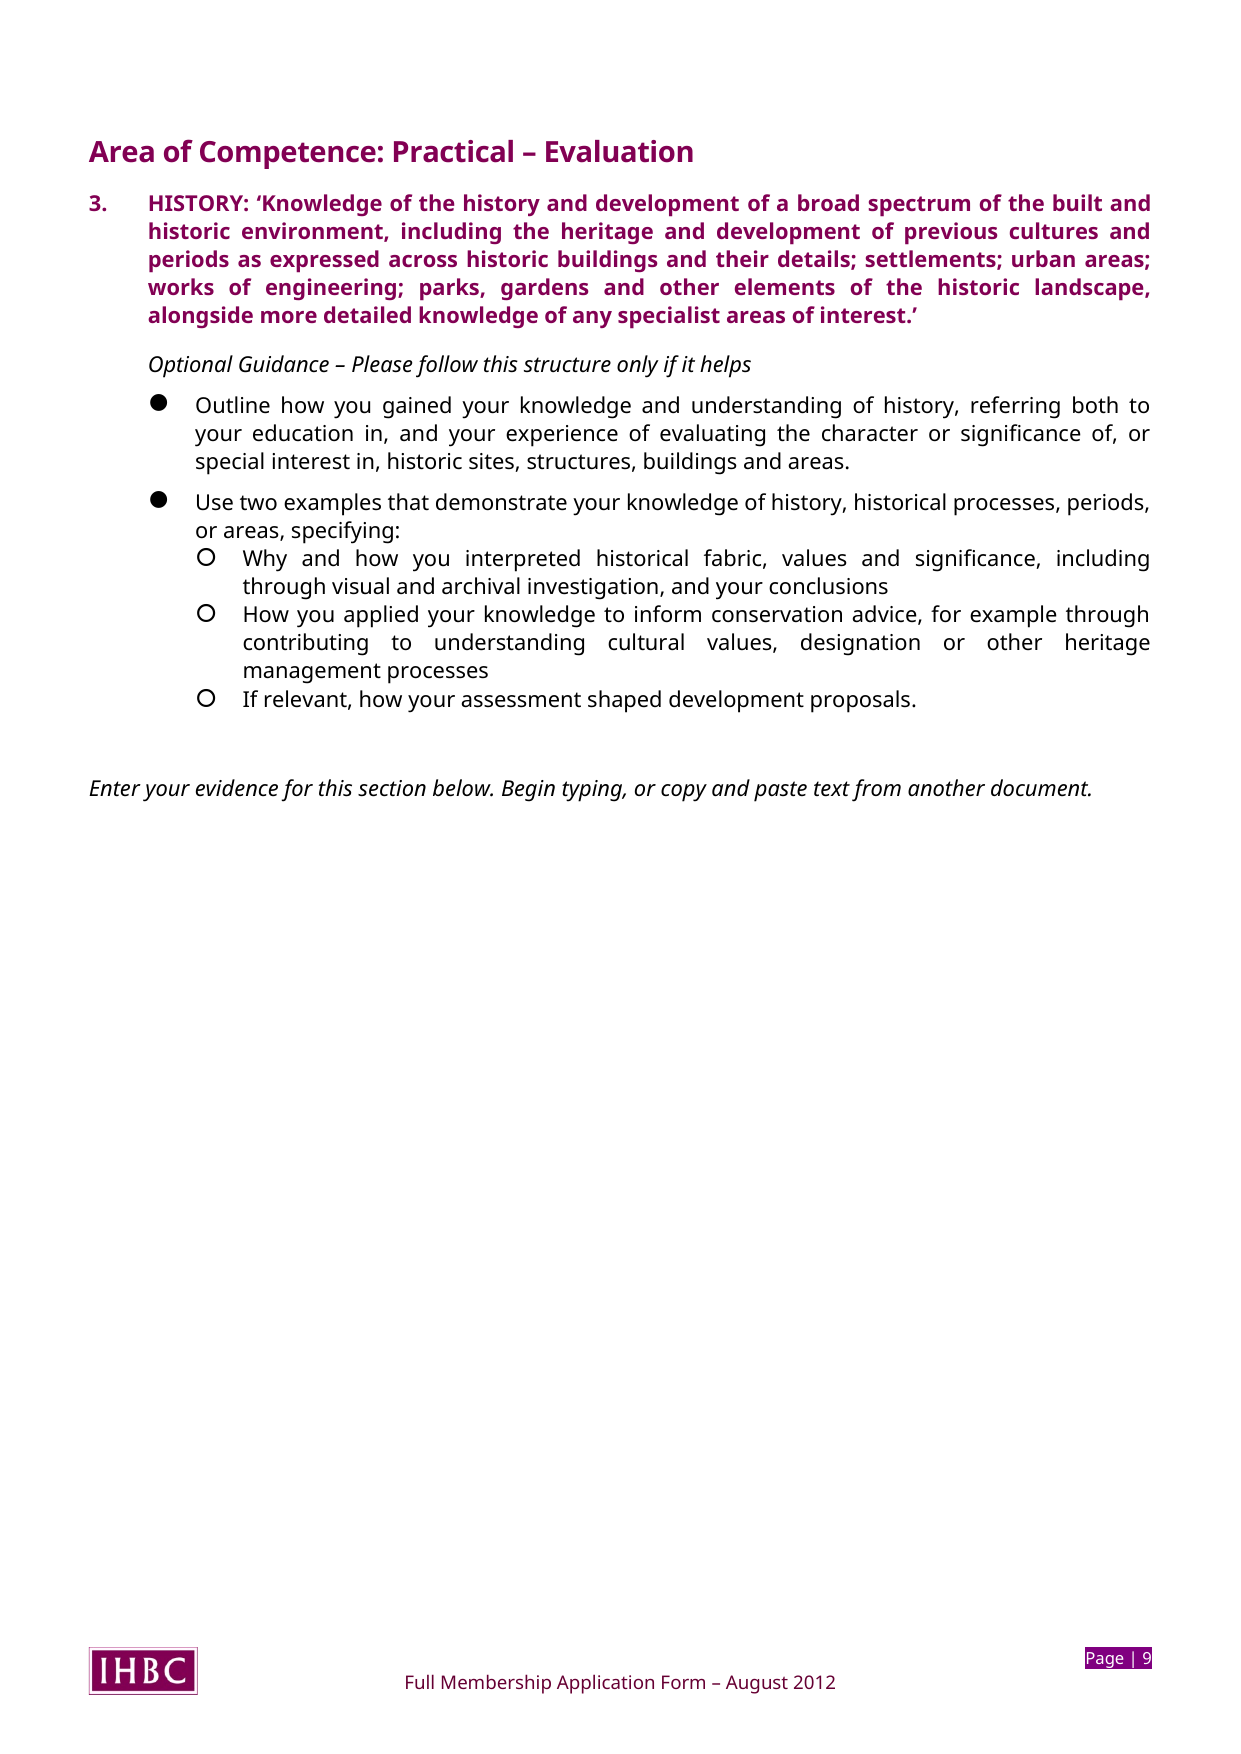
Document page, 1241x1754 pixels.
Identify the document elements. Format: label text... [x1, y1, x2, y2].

list Why and how you interpreted historical fabric, values and significance, including through visual and archival investigation, and your conclusions [195, 544, 1152, 600]
text Optional Guidance – Please follow this structure only if it helps [89, 350, 1152, 378]
text Enter your evidence for this section below. Begin typing, or copy and paste text from another document. [89, 774, 1152, 802]
list Outline how you gained your knowledge and understanding of history, referring both to your education in, and your experience of evaluating the character or significance of, or special interest in, historic sites, structures, buildings and areas. [148, 391, 1152, 475]
list If relevant, how your assessment shaped development proposals. [195, 684, 1152, 713]
text Area of Competence: Practical – Evaluation [89, 139, 1152, 168]
picture [88, 1647, 198, 1695]
list Use two examples that demonstrate your knowledge of history, historical processes, periods, or areas, specifying: [148, 488, 1152, 544]
list How you applied your knowledge to inform conservation advice, for example through contributing to understanding cultural values, designation or other heritage management processes [195, 600, 1152, 684]
text 3. HISTORY: ‘Knowledge of the history and development of a broad spectrum of the built and historic environment, including the heritage and development of previous cultures and periods as expressed across historic buildings and their details; settlements; urban areas; works of engineering; parks, gardens and other elements of the historic landscape, alongside more detailed knowledge of any specialist areas of interest.’ [89, 189, 1152, 329]
